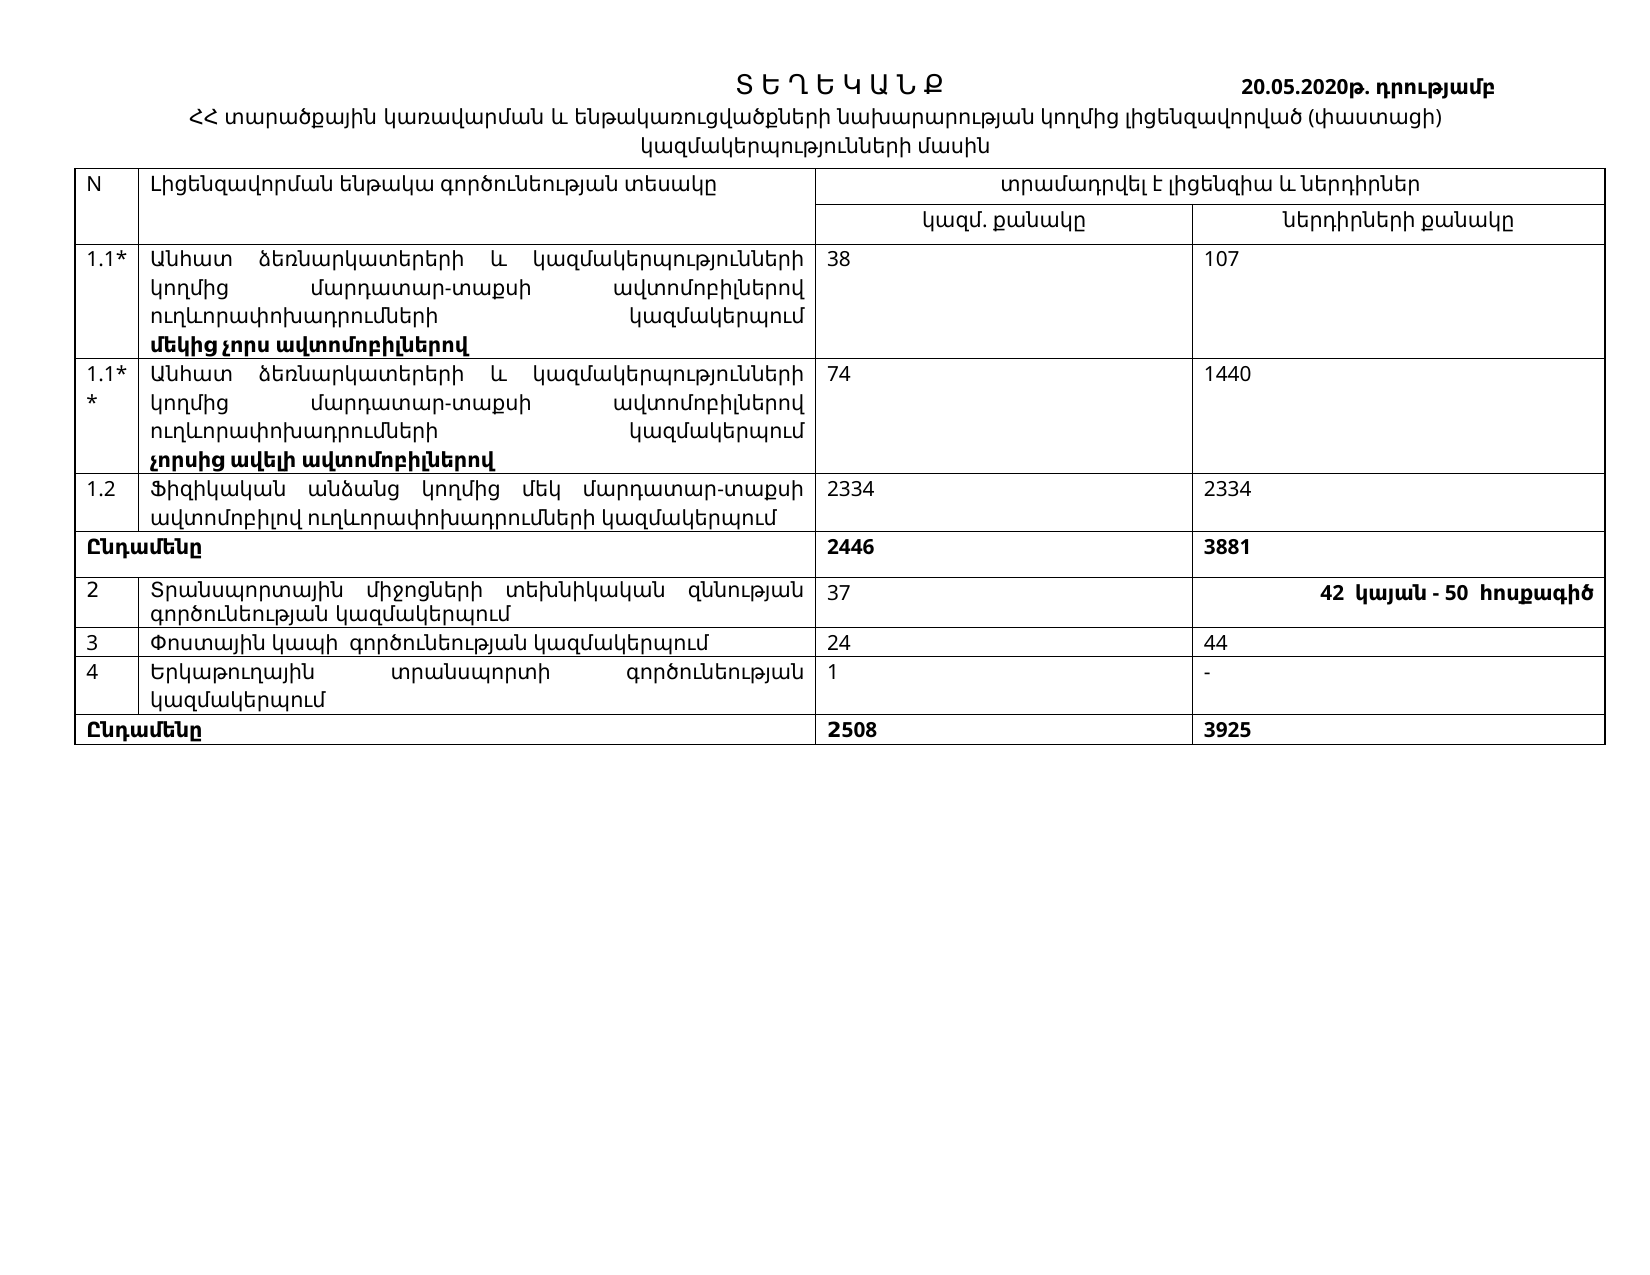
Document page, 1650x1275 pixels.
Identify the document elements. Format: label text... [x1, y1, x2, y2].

table_header տրամադրվել է լիցենզիա և ներդիրներ [816, 169, 1604, 204]
table_cell 2334 [816, 474, 1192, 531]
table_cell 1.2 [76, 474, 138, 531]
table_cell 2 [76, 578, 138, 627]
table_cell 74 [816, 359, 1192, 473]
table_cell 2446 [816, 532, 1192, 577]
table_cell 1440 [1193, 359, 1604, 473]
table_cell 42 կայան - 50 հոսքագիծ [1193, 578, 1604, 627]
table_cell Փոստային կապի գործունեության կազմակերպում [139, 628, 815, 656]
table_header N [76, 169, 138, 243]
table_cell 3 [76, 628, 138, 656]
table_cell Երկաթուղային տրանսպորտի գործունեության կազմակերպում [139, 657, 815, 714]
table_cell ներդիրների քանակը [1193, 205, 1604, 243]
table_cell 107 [1193, 245, 1604, 358]
table_cell 44 [1193, 628, 1604, 656]
table_cell 1.1* [76, 245, 138, 358]
table_cell կազմ. քանակը [816, 205, 1192, 243]
table_cell 3925 [1193, 715, 1604, 743]
table_header Լիցենզավորման ենթակա գործունեության տեսակը [139, 169, 815, 243]
table_cell 1.1** [76, 359, 138, 473]
table_cell 38 [816, 245, 1192, 358]
table_cell 37 [816, 578, 1192, 627]
text ՀՀ տարածքային կառավարման և ենթակառուցվածքների նախարարության կողմից լիցենզավորված (փաստացի) կազմակերպությունների մասին [75, 102, 1556, 159]
table_cell 24 [816, 628, 1192, 656]
table_cell Ֆիզիկական անձանց կողմից մեկ մարդատար-տաքսի ավտոմոբիլով ուղևորափոխադրումների կազմակերպում [139, 474, 815, 531]
table_cell Անհատ ձեռնարկատերերի և կազմակերպությունների կողմից մարդատար-տաքսի ավտոմոբիլներով ուղևորափոխադրումների կազմակերպում մեկից չորս ավտոմոբիլներով [139, 245, 815, 358]
table_cell - [1193, 657, 1604, 714]
table_cell 1 [816, 657, 1192, 714]
table_cell Ընդամենը [76, 715, 815, 743]
table_cell Ընդամենը [76, 532, 815, 577]
table_cell 4 [76, 657, 138, 714]
table_cell Տրանսպորտային միջոցների տեխնիկական զննության գործունեության կազմակերպում [139, 578, 815, 627]
text Տ Ե Ղ Ե Կ Ա Ն Ք 20.05.2020թ. դրությամբ [675, 66, 1556, 102]
table_cell 2334 [1193, 474, 1604, 531]
table_cell 2508 [816, 715, 1192, 743]
table_cell Անհատ ձեռնարկատերերի և կազմակերպությունների կողմից մարդատար-տաքսի ավտոմոբիլներով ուղևորափոխադրումների կազմակերպում չորսից ավելի ավտոմոբիլներով [139, 359, 815, 473]
table_cell 3881 [1193, 532, 1604, 577]
